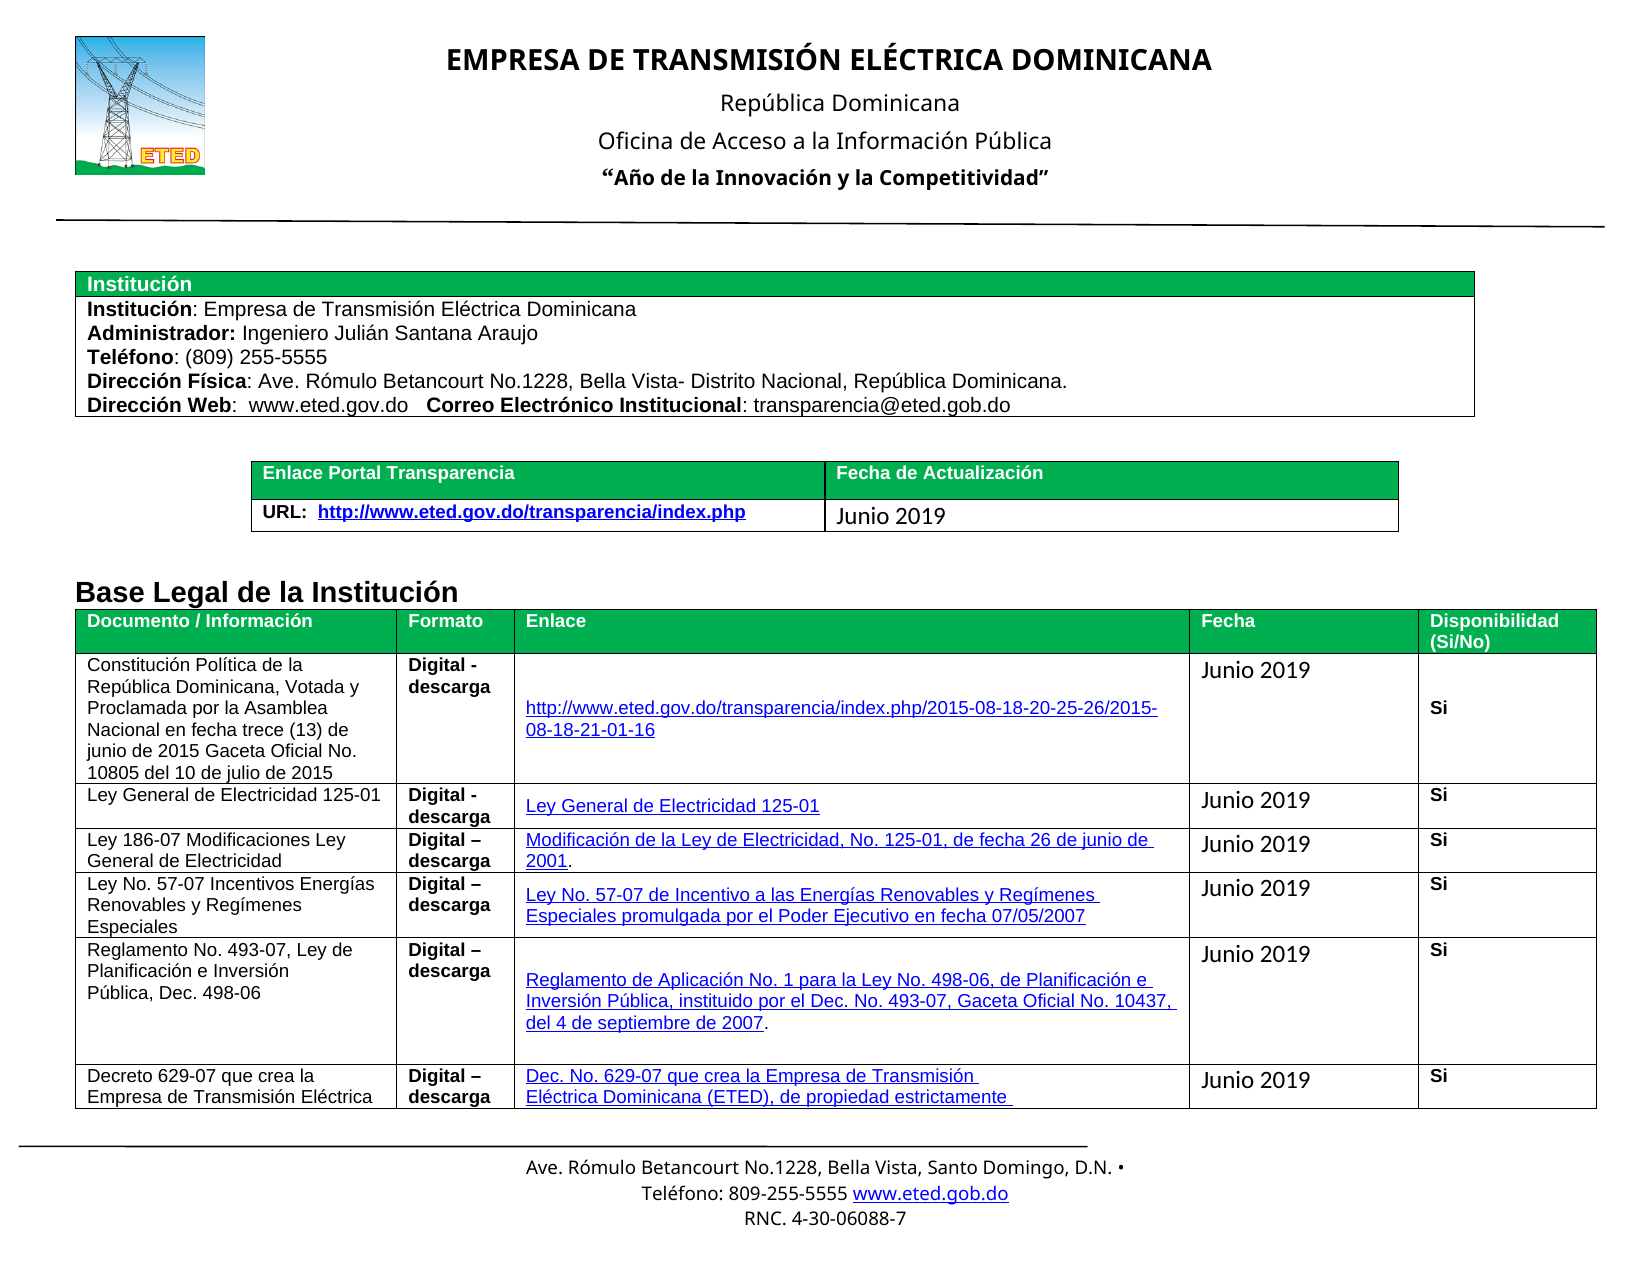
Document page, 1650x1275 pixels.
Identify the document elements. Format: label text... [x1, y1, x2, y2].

table_cell Si [1419, 873, 1596, 937]
table_header Enlace Portal Transparencia [252, 462, 824, 499]
table_cell Digital –descarga [397, 938, 514, 1064]
table_header Fecha de Actualización [826, 462, 1398, 499]
table_header Formato [397, 610, 514, 653]
table_cell Junio 2019 [1190, 784, 1418, 827]
table_cell Digital –descarga [397, 1065, 514, 1108]
table_cell Digital -descarga [397, 654, 514, 783]
table_cell Reglamento No. 493-07, Ley de Planificación e Inversión Pública, Dec. 498-06 [76, 938, 396, 1064]
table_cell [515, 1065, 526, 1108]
table_cell Institución: Empresa de Transmisión Eléctrica Dominicana Administrador: Ingeniero Julián Santana Araujo Teléfono: (809) 255-5555 Dirección Física: Ave. Rómulo Betancourt No.1228, Bella Vista- Distrito Nacional, República Dominicana. Dirección Web: www.eted.gov.do Correo Electrónico Institucional: transparencia@eted.gob.do [76, 297, 1474, 416]
table_header Documento / Información [76, 610, 396, 653]
table_cell Ley General de Electricidad 125-01 [76, 784, 396, 827]
table_cell Ley No. 57-07 Incentivos Energías Renovables y Regímenes Especiales [76, 873, 396, 937]
picture [75, 36, 205, 175]
table_cell http://www.eted.gov.do/transparencia/index.php/2015-08-18-20-25-26/2015-08-18-21-01-16 [515, 654, 1189, 783]
table_cell Junio 2019 [1190, 829, 1418, 872]
table_cell Si [1419, 784, 1596, 827]
table_cell Constitución Política de la República Dominicana, Votada y Proclamada por la Asamblea Nacional en fecha trece (13) de junio de 2015 Gaceta Oficial No. 10805 del 10 de julio de 2015 [76, 654, 396, 783]
table_cell Digital -descarga [397, 784, 514, 827]
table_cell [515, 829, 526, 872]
table_header Fecha [1190, 610, 1418, 653]
table_cell URL: http://www.eted.gov.do/transparencia/index.php [252, 500, 824, 531]
table_cell Si [1419, 1065, 1596, 1108]
table_cell Junio 2019 [1190, 654, 1418, 783]
table_cell Digital –descarga [397, 873, 514, 937]
table_cell Si [1419, 938, 1596, 1064]
table_cell Ley General de Electricidad 125-01 [515, 784, 1189, 827]
table_cell Junio 2019 [826, 500, 1398, 531]
table_cell Si [1419, 654, 1596, 783]
table_cell Junio 2019 [1190, 1065, 1418, 1108]
table_cell Junio 2019 [1190, 873, 1418, 937]
table_cell Ley 186-07 Modificaciones Ley General de Electricidad [76, 829, 396, 872]
text Base Legal de la Institución [75, 575, 1575, 609]
table_cell Reglamento de Aplicación No. 1 para la Ley No. 498-06, de Planificación e Inversión Pública, instituido por el Dec. No. 493-07, Gaceta Oficial No. 10437, del 4 de septiembre de 2007. [515, 938, 1189, 1064]
table_cell Junio 2019 [1190, 938, 1418, 1064]
table_cell Si [1419, 829, 1596, 872]
table_cell Digital –descarga [397, 829, 514, 872]
table_header Institución [76, 272, 1474, 296]
table_cell Decreto 629-07 que crea la Empresa de Transmisión Eléctrica Dominicana [76, 1065, 396, 1108]
table_header Enlace [515, 610, 1189, 653]
table_cell Ley No. 57-07 de Incentivo a las Energías Renovables y Regímenes Especiales promulgada por el Poder Ejecutivo en fecha 07/05/2007 [515, 873, 1189, 937]
table_header Disponibilidad (Si/No) [1419, 610, 1596, 653]
table_cell Modificación de la Ley de Electricidad, No. 125-01, de fecha 26 de junio de 2001. [573, 829, 1189, 872]
